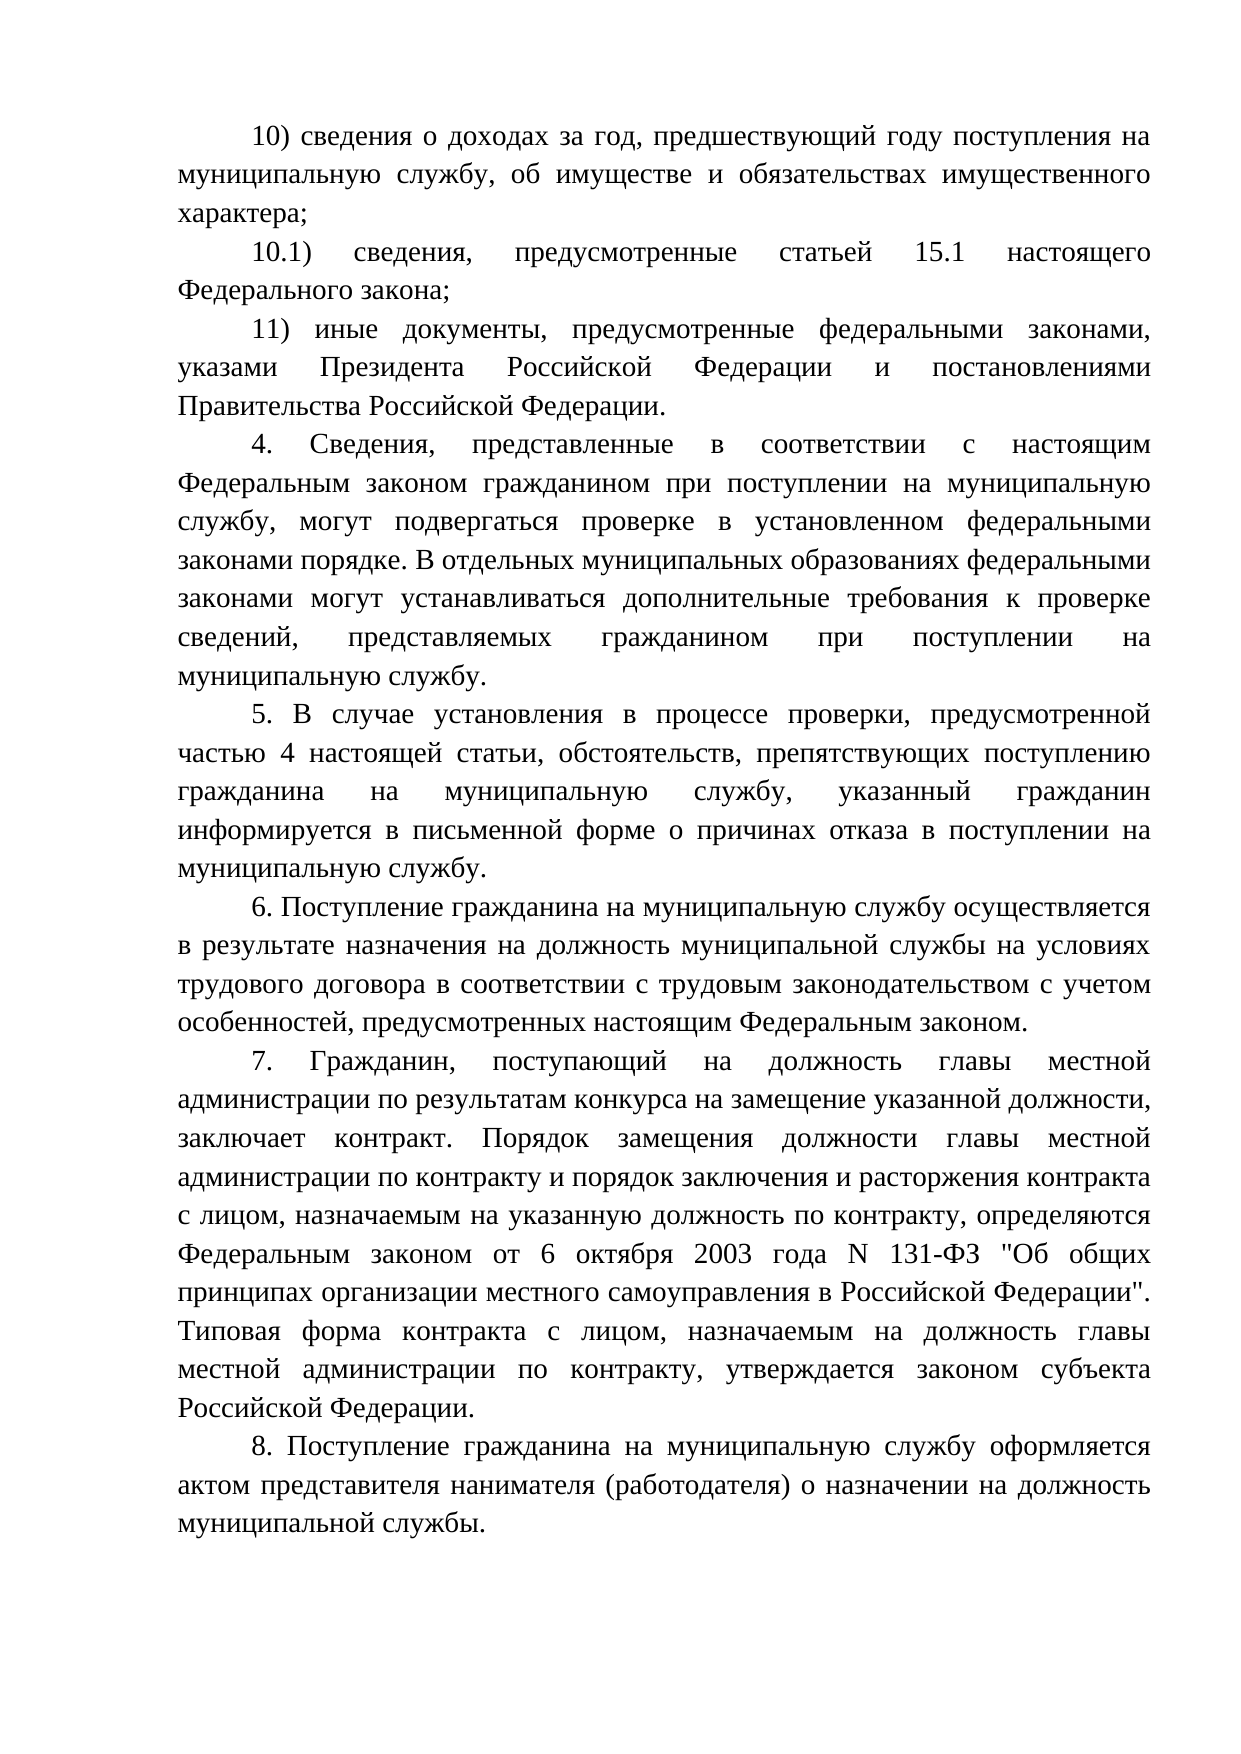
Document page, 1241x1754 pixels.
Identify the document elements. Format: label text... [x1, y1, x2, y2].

text 5. В случае установления в процессе проверки, предусмотренной частью 4 настоящей статьи, обстоятельств, препятствующих поступлению гражданина на муниципальную службу, указанный гражданин информируется в письменной форме о причинах отказа в поступлении на муниципальную службу. [177, 696, 1152, 884]
text 10.1) сведения, предусмотренные статьей 15.1 настоящего Федерального закона; [177, 234, 1152, 306]
text 7. Гражданин, поступающий на должность главы местной администрации по результатам конкурса на замещение указанной должности, заключает контракт. Порядок замещения должности главы местной администрации по контракту и порядок заключения и расторжения контракта с лицом, назначаемым на указанную должность по контракту, определяются Федеральным законом от 6 октября 2003 года N 131-ФЗ "Об общих принципах организации местного самоуправления в Российской Федерации". Типовая форма контракта с лицом, назначаемым на должность главы местной администрации по контракту, утверждается законом субъекта Российской Федерации. [177, 1043, 1152, 1423]
text 8. Поступление гражданина на муниципальную службу оформляется актом представителя нанимателя (работодателя) о назначении на должность муниципальной службы. [177, 1428, 1152, 1539]
text 6. Поступление гражданина на муниципальную службу осуществляется в результате назначения на должность муниципальной службы на условиях трудового договора в соответствии с трудовым законодательством с учетом особенностей, предусмотренных настоящим Федеральным законом. [177, 889, 1152, 1038]
text 4. Сведения, представленные в соответствии с настоящим Федеральным законом гражданином при поступлении на муниципальную службу, могут подвергаться проверке в установленном федеральными законами порядке. В отдельных муниципальных образованиях федеральными законами могут устанавливаться дополнительные требования к проверке сведений, представляемых гражданином при поступлении на муниципальную службу. [177, 426, 1152, 691]
text 10) сведения о доходах за год, предшествующий году поступления на муниципальную службу, об имуществе и обязательствах имущественного характера; [177, 118, 1152, 229]
text 11) иные документы, предусмотренные федеральными законами, указами Президента Российской Федерации и постановлениями Правительства Российской Федерации. [177, 311, 1152, 421]
